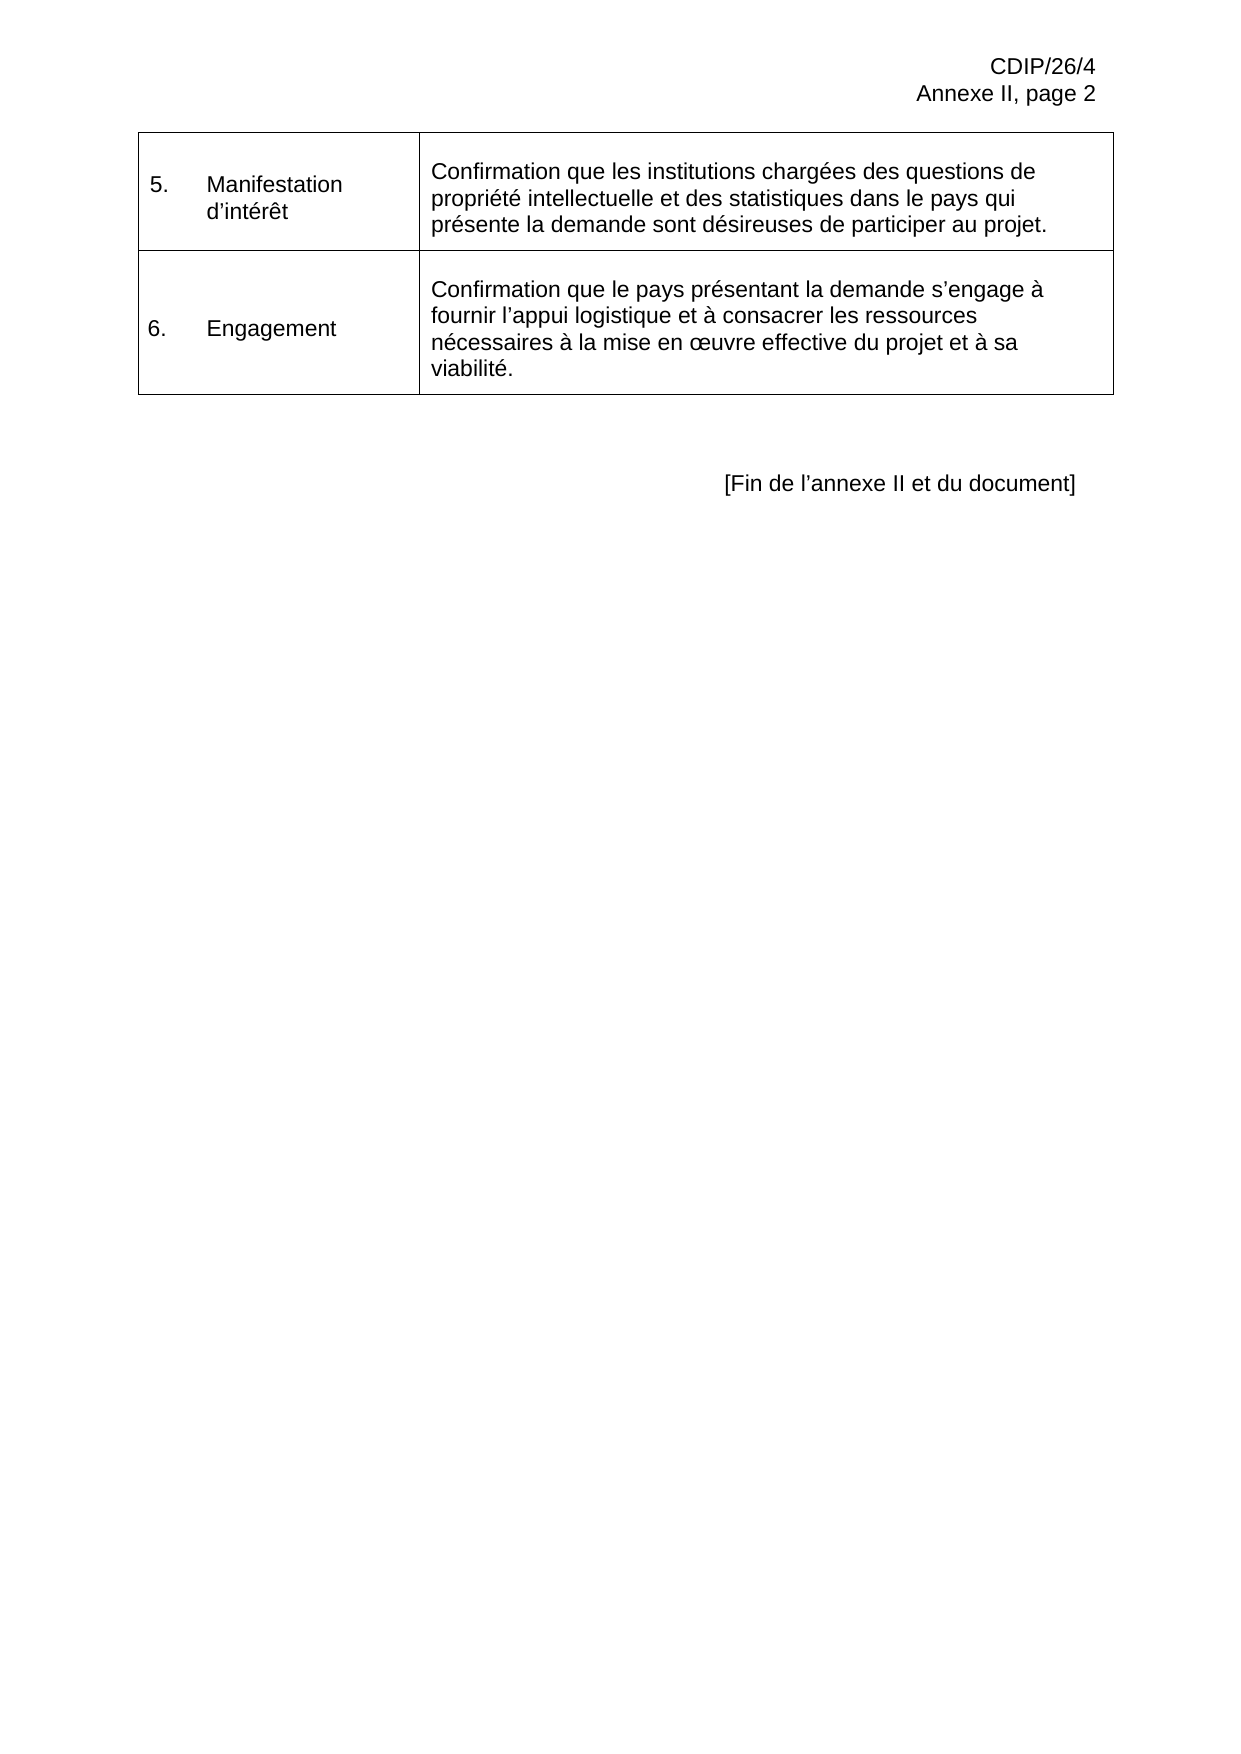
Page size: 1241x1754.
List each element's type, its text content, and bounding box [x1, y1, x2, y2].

table_cell Confirmation que les institutions chargées des questions de propriété intellectuelle et des statistiques dans le pays qui présente la demande sont désireuses de participer au projet. [420, 133, 1113, 250]
table_cell Confirmation que le pays présentant la demande s’engage à fournir l’appui logistique et à consacrer les ressources nécessaires à la mise en œuvre effective du projet et à sa viabilité. [420, 251, 1113, 394]
table_cell Engagement [139, 251, 419, 394]
table_cell Manifestation d’intérêt [139, 133, 419, 250]
text [Fin de l’annexe II et du document] [724, 470, 1122, 496]
